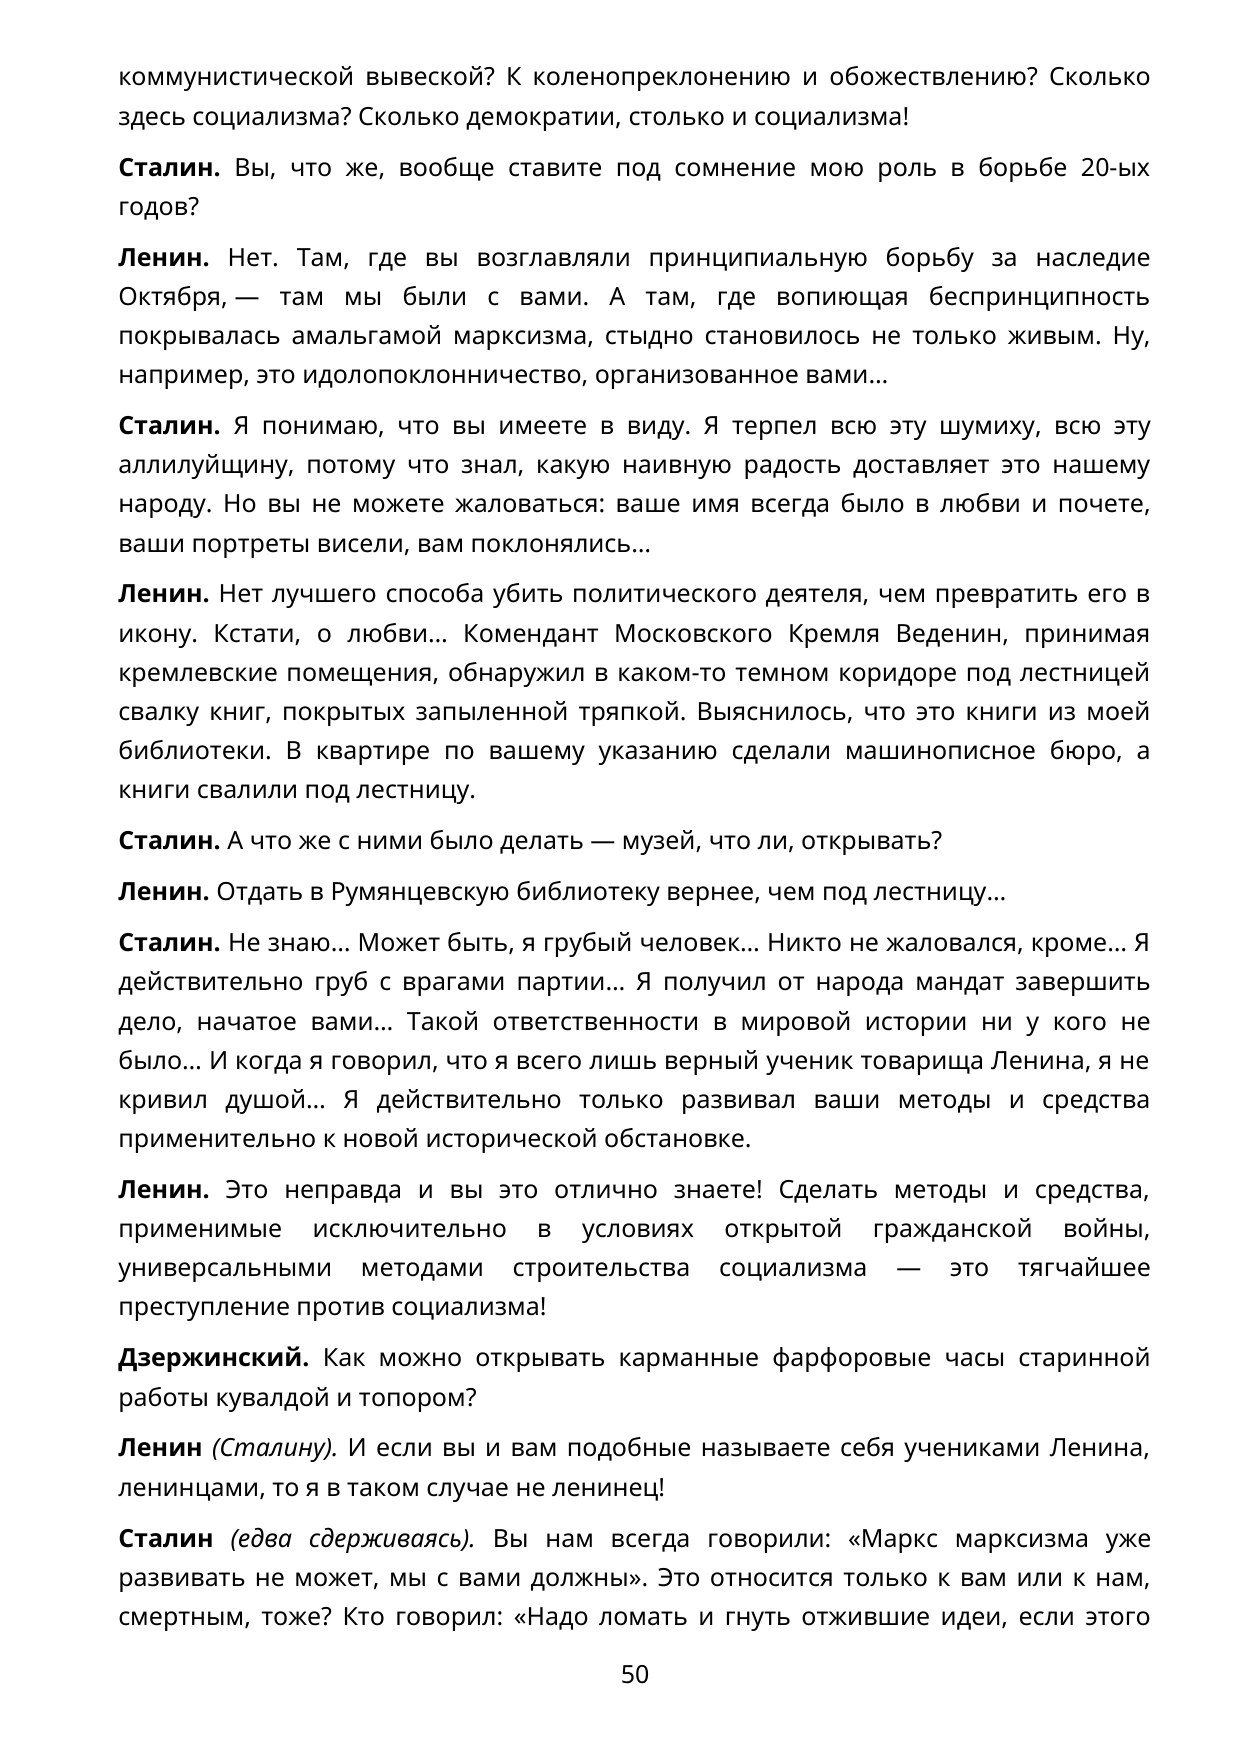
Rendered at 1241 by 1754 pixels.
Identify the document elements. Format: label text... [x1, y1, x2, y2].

text Ленин. Это неправда и вы это отлично знаете! Сделать методы и средства, применимые исключительно в условиях открытой гражданской войны, универсальными методами строительства социализма — это тягчайшее преступление против социализма! [118, 1172, 1152, 1323]
text Сталин. Не знаю… Может быть, я грубый человек… Никто не жаловался, кроме… Я действительно груб с врагами партии… Я получил от народа мандат завершить дело, начатое вами… Такой ответственности в мировой истории ни у кого не было… И когда я говорил, что я всего лишь верный ученик товарища Ленина, я не кривил душой… Я действительно только развивал ваши методы и средства применительно к новой исторической обстановке. [118, 925, 1152, 1155]
text Ленин. Нет лучшего способа убить политического деятеля, чем превратить его в икону. Кстати, о любви… Комендант Московского Кремля Веденин, принимая кремлевские помещения, обнаружил в каком-то темном коридоре под лестницей свалку книг, покрытых запыленной тряпкой. Выяснилось, что это книги из моей библиотеки. В квартире по вашему указанию сделали машинописное бюро, а книги свалили под лестницу. [118, 576, 1152, 806]
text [118, 59, 1152, 132]
text Сталин. Вы, что же, вообще ставите под сомнение мою роль в борьбе 20-ых годов? [118, 149, 1152, 222]
text Ленин (Сталину). И если вы и вам подобные называете себя учениками Ленина, ленинцами, то я в таком случае не ленинец! [118, 1430, 1152, 1503]
text Ленин. Нет. Там, где вы возглавляли принципиальную борьбу за наследие Октября, — там мы были с вами. А там, где вопиющая беспринципность покрывалась амальгамой марксизма, стыдно становилось не только живым. Ну, например, это идолопоклонничество, организованное вами… [118, 239, 1152, 391]
text Ленин. Отдать в Румянцевскую библиотеку вернее, чем под лестницу… [118, 874, 1152, 908]
text Сталин. А что же с ними было делать — музей, что ли, открывать? [118, 823, 1152, 857]
text Сталин. Я понимаю, что вы имеете в виду. Я терпел всю эту шумиху, всю эту аллилуйщину, потому что знал, какую наивную радость доставляет это нашему народу. Но вы не можете жаловаться: ваше имя всегда было в любви и почете, ваши портреты висели, вам поклонялись… [118, 408, 1152, 559]
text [118, 1520, 1152, 1633]
text Дзержинский. Как можно открывать карманные фарфоровые часы старинной работы кувалдой и топором? [118, 1340, 1152, 1413]
